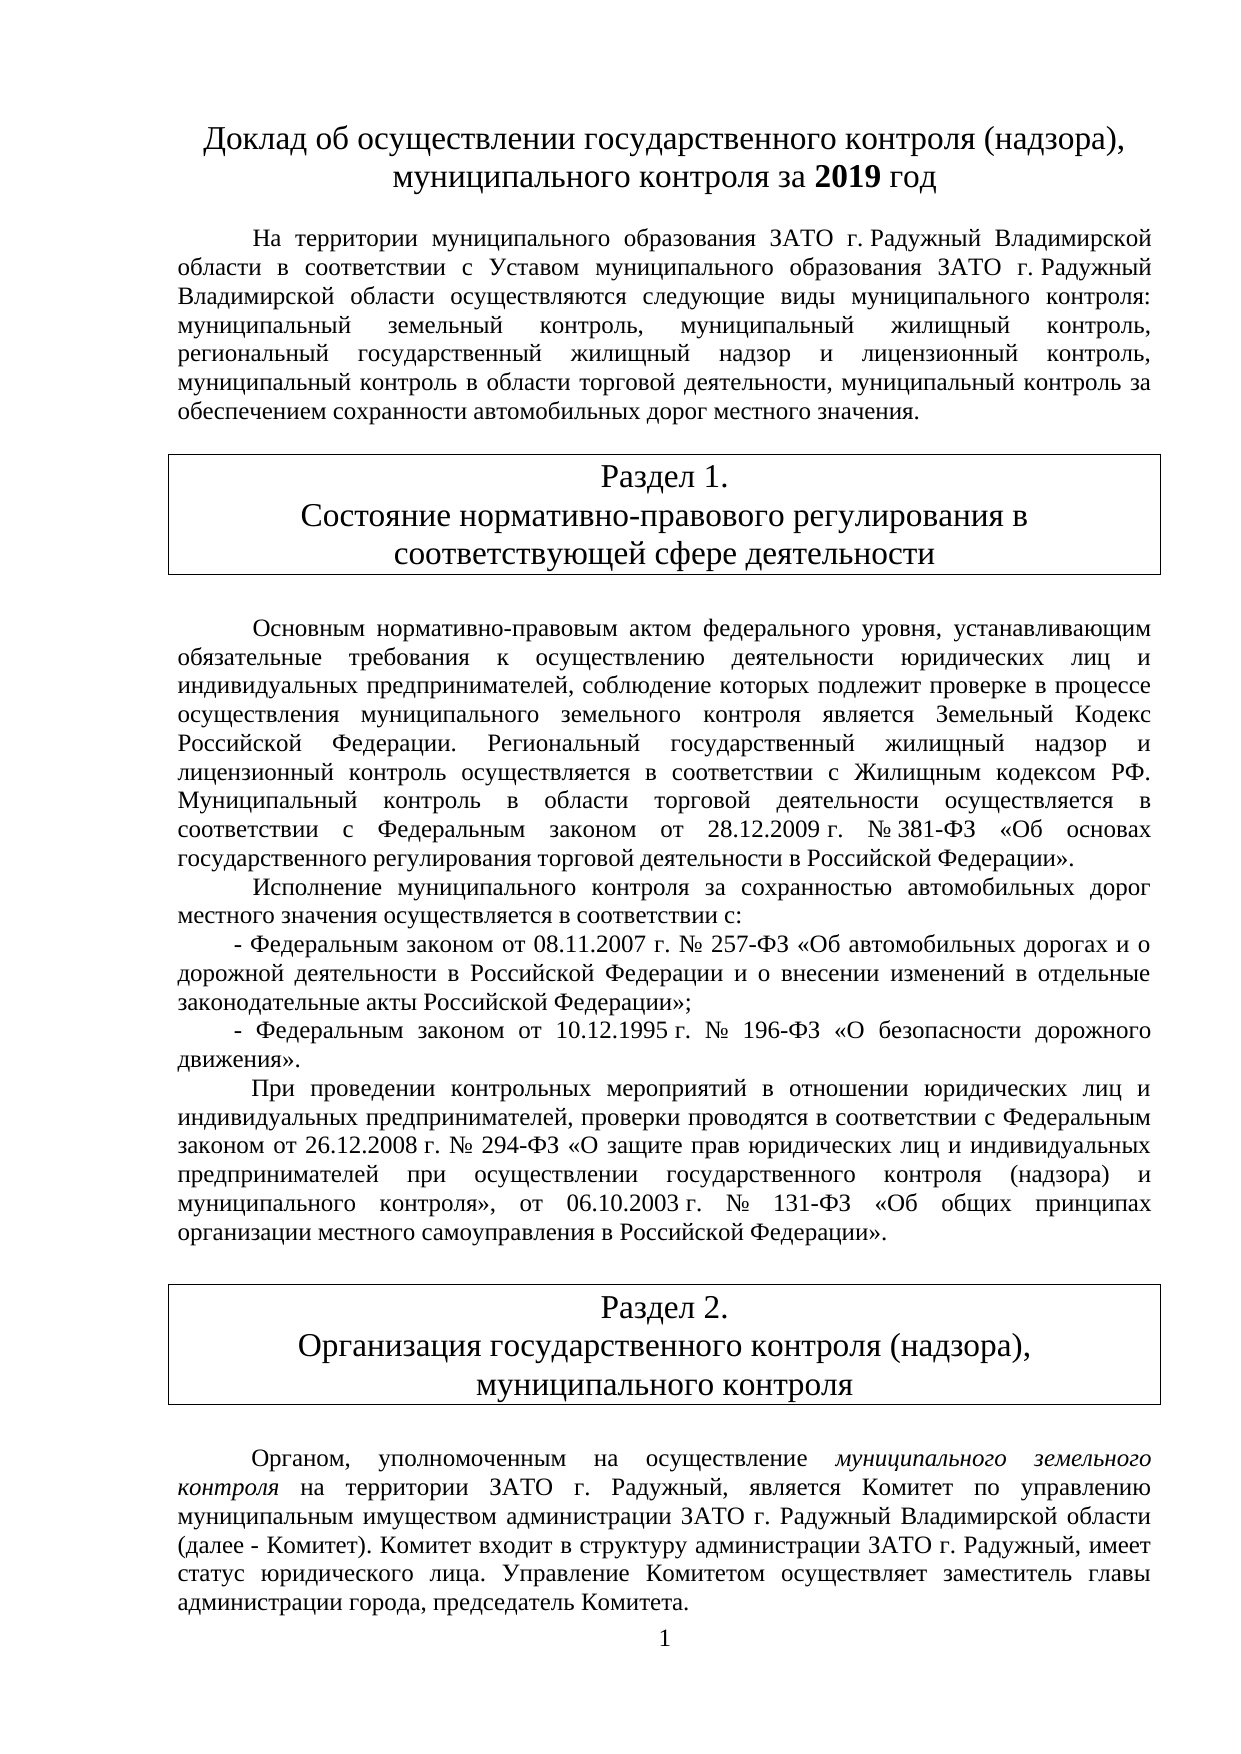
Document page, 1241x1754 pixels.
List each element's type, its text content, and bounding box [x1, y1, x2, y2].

text - Федеральным законом от 10.12.1995 г. № 196-ФЗ «О безопасности дорожного движения». [177, 1016, 1152, 1073]
text муниципального контроля [169, 1361, 1160, 1404]
text Исполнение муниципального контроля за сохранностью автомобильных дорог местного значения осуществляется в соответствии с: [177, 872, 1152, 929]
text Организация государственного контроля (надзора), [177, 1325, 1152, 1361]
text На территории муниципального образования ЗАТО г. Радужный Владимирской области в соответствии с Уставом муниципального образования ЗАТО г. Радужный Владимирской области осуществляются следующие виды муниципального контроля: муниципальный земельный контроль, муниципальный жилищный контроль, региональный государственный жилищный надзор и лицензионный контроль, муниципальный контроль в области торговой деятельности, муниципальный контроль за обеспечением сохранности автомобильных дорог местного значения. [177, 223, 1152, 425]
text Основным нормативно-правовым актом федерального уровня, устанавливающим обязательные требования к осуществлению деятельности юридических лиц и индивидуальных предпринимателей, соблюдение которых подлежит проверке в процессе осуществления муниципального земельного контроля является Земельный Кодекс Российской Федерации. Региональный государственный жилищный надзор и лицензионный контроль осуществляется в соответствии с Жилищным кодексом РФ. Муниципальный контроль в области торговой деятельности осуществляется в соответствии с Федеральным законом от 28.12.2009 г. № 381-ФЗ «Об основах государственного регулирования торговой деятельности в Российской Федерации». [177, 613, 1152, 872]
text Органом, уполномоченным на осуществление муниципального земельного контроля на территории ЗАТО г. Радужный, является Комитет по управлению муниципальным имуществом администрации ЗАТО г. Радужный Владимирской области (далее - Комитет). Комитет входит в структуру администрации ЗАТО г. Радужный, имеет статус юридического лица. Управление Комитетом осуществляет заместитель главы администрации города, председатель Комитета. [177, 1443, 1152, 1616]
text При проведении контрольных мероприятий в отношении юридических лиц и индивидуальных предпринимателей, проверки проводятся в соответствии с Федеральным законом от 26.12.2008 г. № 294-ФЗ «О защите прав юридических лиц и индивидуальных предпринимателей при осуществлении государственного контроля (надзора) и муниципального контроля», от 06.10.2003 г. № 131-ФЗ «Об общих принципах организации местного самоуправления в Российской Федерации». [177, 1073, 1152, 1246]
text Раздел 1. [169, 455, 1160, 495]
text Раздел 2. [169, 1285, 1160, 1325]
text соответствующей сфере деятельности [169, 530, 1160, 574]
text Доклад об осуществлении государственного контроля (надзора), муниципального контроля за 2019 год [177, 118, 1152, 195]
text Состояние нормативно-правового регулирования в [177, 495, 1152, 530]
text - Федеральным законом от 08.11.2007 г. № 257-ФЗ «Об автомобильных дорогах и о дорожной деятельности в Российской Федерации и о внесении изменений в отдельные законодательные акты Российской Федерации»; [177, 929, 1152, 1016]
